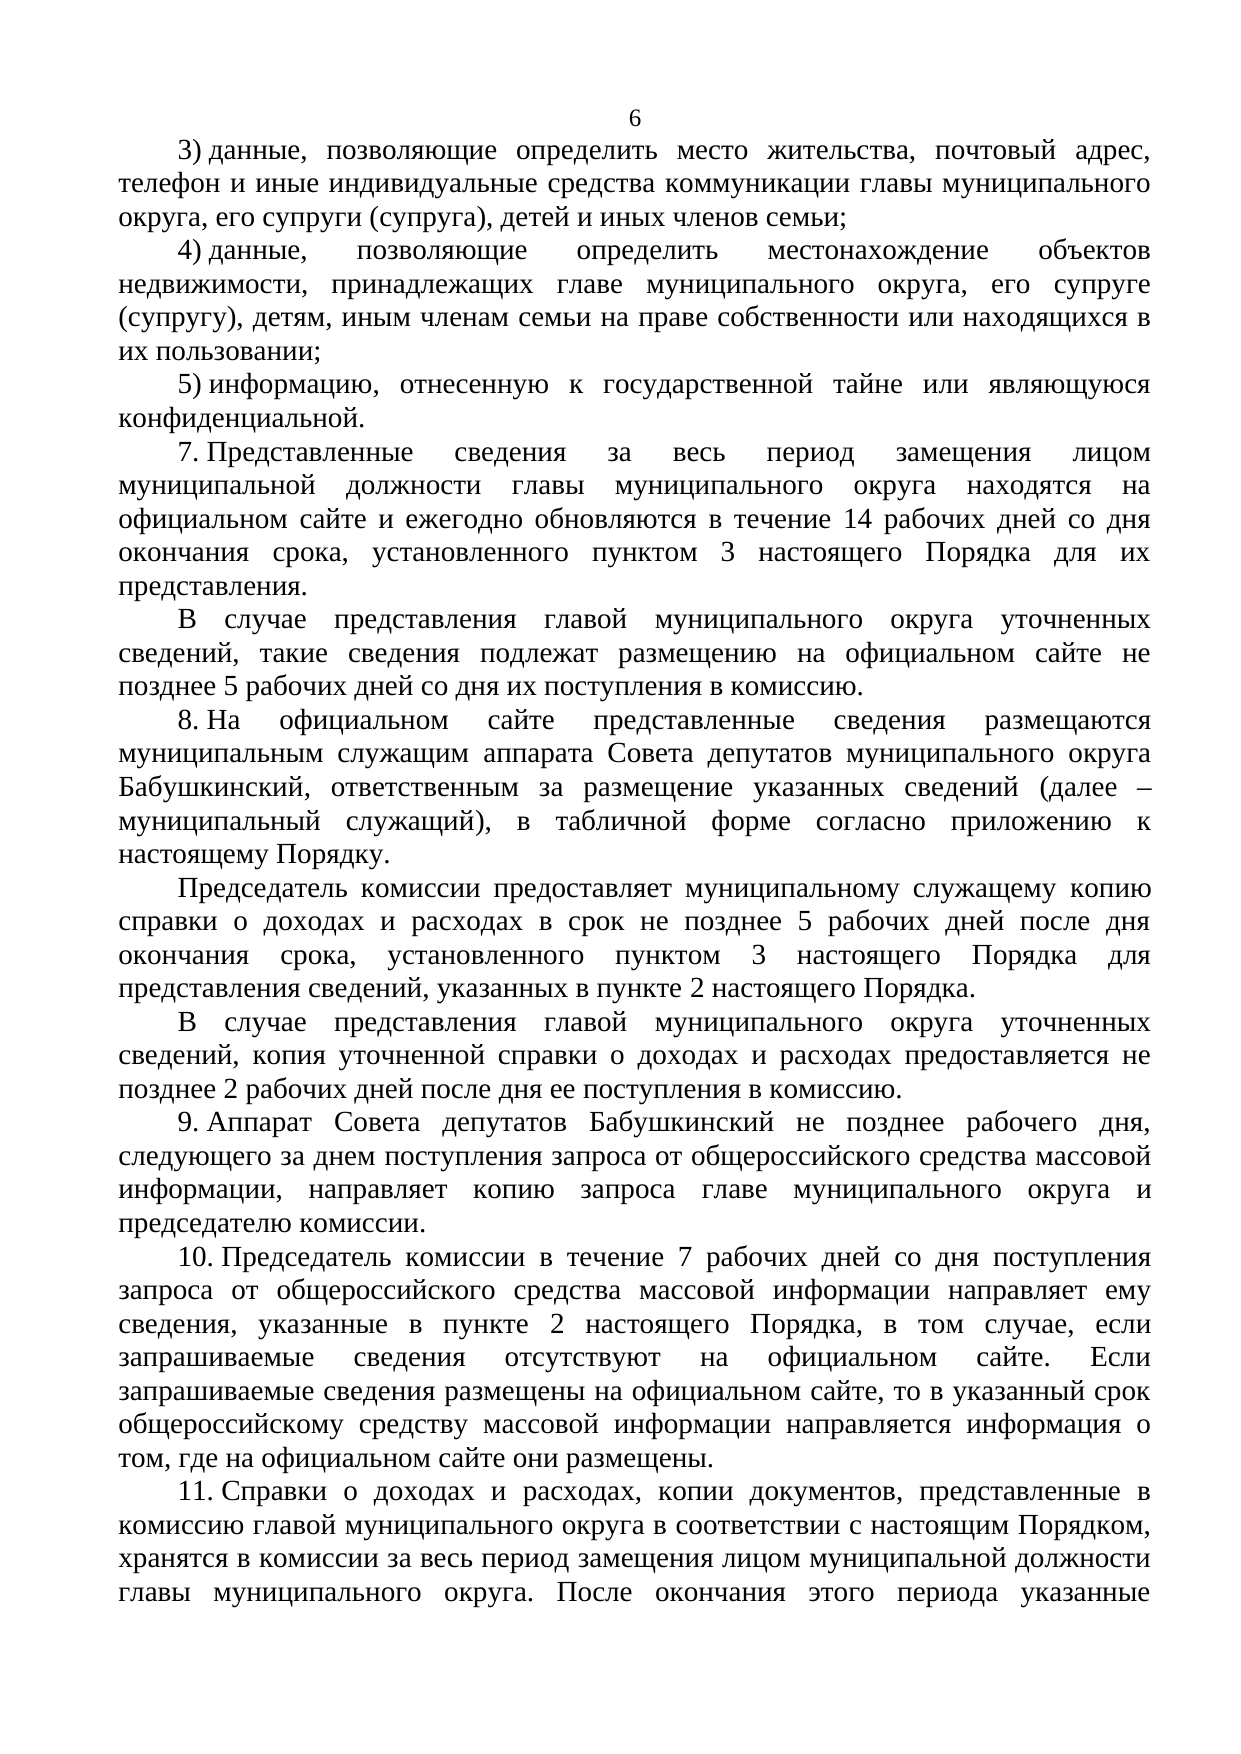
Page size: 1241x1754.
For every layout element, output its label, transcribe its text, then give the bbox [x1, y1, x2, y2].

text 9. Аппарат Совета депутатов Бабушкинский не позднее рабочего дня, следующего за днем поступления запроса от общероссийского средства массовой информации, направляет копию запроса главе муниципального округа и председателю комиссии. [118, 1104, 1152, 1239]
text 10. Председатель комиссии в течение 7 рабочих дней со дня поступления запроса от общероссийского средства массовой информации направляет ему сведения, указанные в пункте 2 настоящего Порядка, в том случае, если запрашиваемые сведения отсутствуют на официальном сайте. Если запрашиваемые сведения размещены на официальном сайте, то в указанный срок общероссийскому средству массовой информации направляется информация о том, где на официальном сайте они размещены. [118, 1239, 1152, 1473]
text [118, 1473, 1152, 1608]
text В случае представления главой муниципального округа уточненных сведений, копия уточненной справки о доходах и расходах предоставляется не позднее 2 рабочих дней после дня ее поступления в комиссию. [118, 1004, 1152, 1104]
text Председатель комиссии предоставляет муниципальному служащему копию справки о доходах и расходах в срок не позднее 5 рабочих дней после дня окончания срока, установленного пунктом 3 настоящего Порядка для представления сведений, указанных в пункте 2 настоящего Порядка. [118, 870, 1152, 1004]
text 4) данные, позволяющие определить местонахождение объектов недвижимости, принадлежащих главе муниципального округа, его супруге (супругу), детям, иным членам семьи на праве собственности или находящихся в их пользовании; [118, 232, 1152, 367]
text 3) данные, позволяющие определить место жительства, почтовый адрес, телефон и иные индивидуальные средства коммуникации главы муниципального округа, его супруги (супруга), детей и иных членов семьи; [118, 132, 1152, 232]
text В случае представления главой муниципального округа уточненных сведений, такие сведения подлежат размещению на официальном сайте не позднее 5 рабочих дней со дня их поступления в комиссию. [118, 601, 1152, 702]
text 5) информацию, отнесенную к государственной тайне или являющуюся конфиденциальной. [118, 367, 1152, 434]
text 7. Представленные сведения за весь период замещения лицом муниципальной должности главы муниципального округа находятся на официальном сайте и ежегодно обновляются в течение 14 рабочих дней со дня окончания срока, установленного пунктом 3 настоящего Порядка для их представления. [118, 434, 1152, 601]
text 8. На официальном сайте представленные сведения размещаются муниципальным служащим аппарата Совета депутатов муниципального округа Бабушкинский, ответственным за размещение указанных сведений (далее – муниципальный служащий), в табличной форме согласно приложению к настоящему Порядку. [118, 702, 1152, 870]
